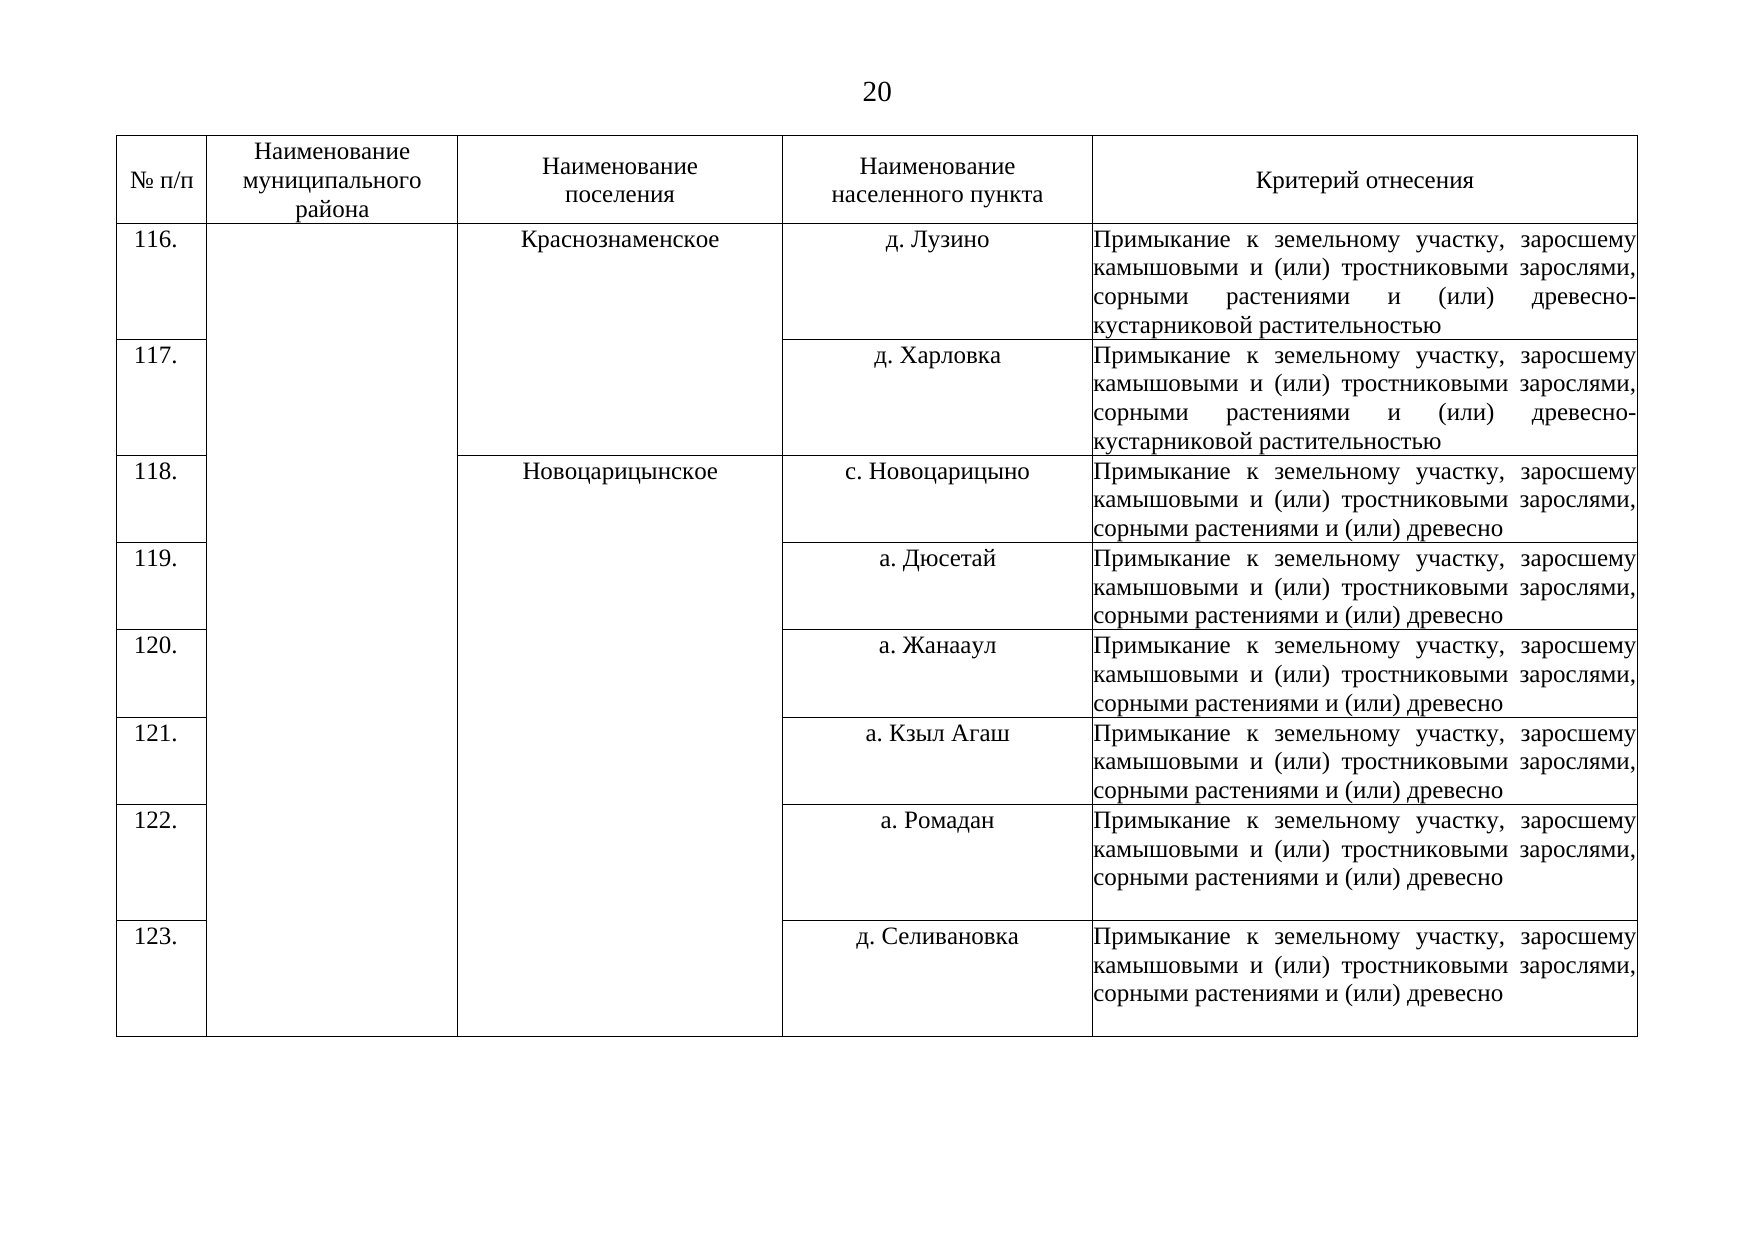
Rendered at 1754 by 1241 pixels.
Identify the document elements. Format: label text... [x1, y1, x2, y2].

table_cell а. Дюсетай [783, 543, 1092, 629]
table_cell Примыкание к земельному участку, заросшему камышовыми и (или) тростниковыми зарослями, сорными растениями и (или) древесно [1093, 630, 1637, 717]
table_cell а. Ромадан [783, 805, 1092, 920]
table_cell Примыкание к земельному участку, заросшему камышовыми и (или) тростниковыми зарослями, сорными растениями и (или) древесно [1093, 718, 1637, 804]
table_cell [117, 224, 206, 339]
table_cell д. Селивановка [783, 921, 1092, 1036]
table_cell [1093, 921, 1637, 1036]
table_cell [117, 718, 206, 804]
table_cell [1093, 805, 1637, 920]
table_cell [117, 630, 206, 717]
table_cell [1093, 224, 1637, 339]
table_cell Новоцарицынское [458, 456, 782, 1036]
table_header Наименование муниципального района [207, 136, 457, 223]
table_cell а. Кзыл Агаш [783, 718, 1092, 804]
table_cell Краснознаменское [458, 224, 782, 455]
table_header Наименование населенного пункта [783, 136, 1092, 223]
table_cell а. Жанааул [783, 630, 1092, 717]
table_cell д. Лузино [783, 224, 1092, 339]
table_cell [117, 456, 206, 542]
table_cell [117, 921, 206, 1036]
table_cell Примыкание к земельному участку, заросшему камышовыми и (или) тростниковыми зарослями, сорными растениями и (или) древесно [1093, 456, 1637, 542]
table_cell [117, 340, 206, 455]
table_cell Примыкание к земельному участку, заросшему камышовыми и (или) тростниковыми зарослями, сорными растениями и (или) древесно [1093, 543, 1637, 629]
table_header Критерий отнесения [1093, 136, 1637, 223]
table_header Наименование поселения [458, 136, 782, 223]
table_cell [117, 805, 206, 920]
table_header № п/п [117, 136, 206, 223]
table_cell д. Харловка [783, 340, 1092, 455]
table_cell [117, 543, 206, 629]
table_cell с. Новоцарицыно [783, 456, 1092, 542]
